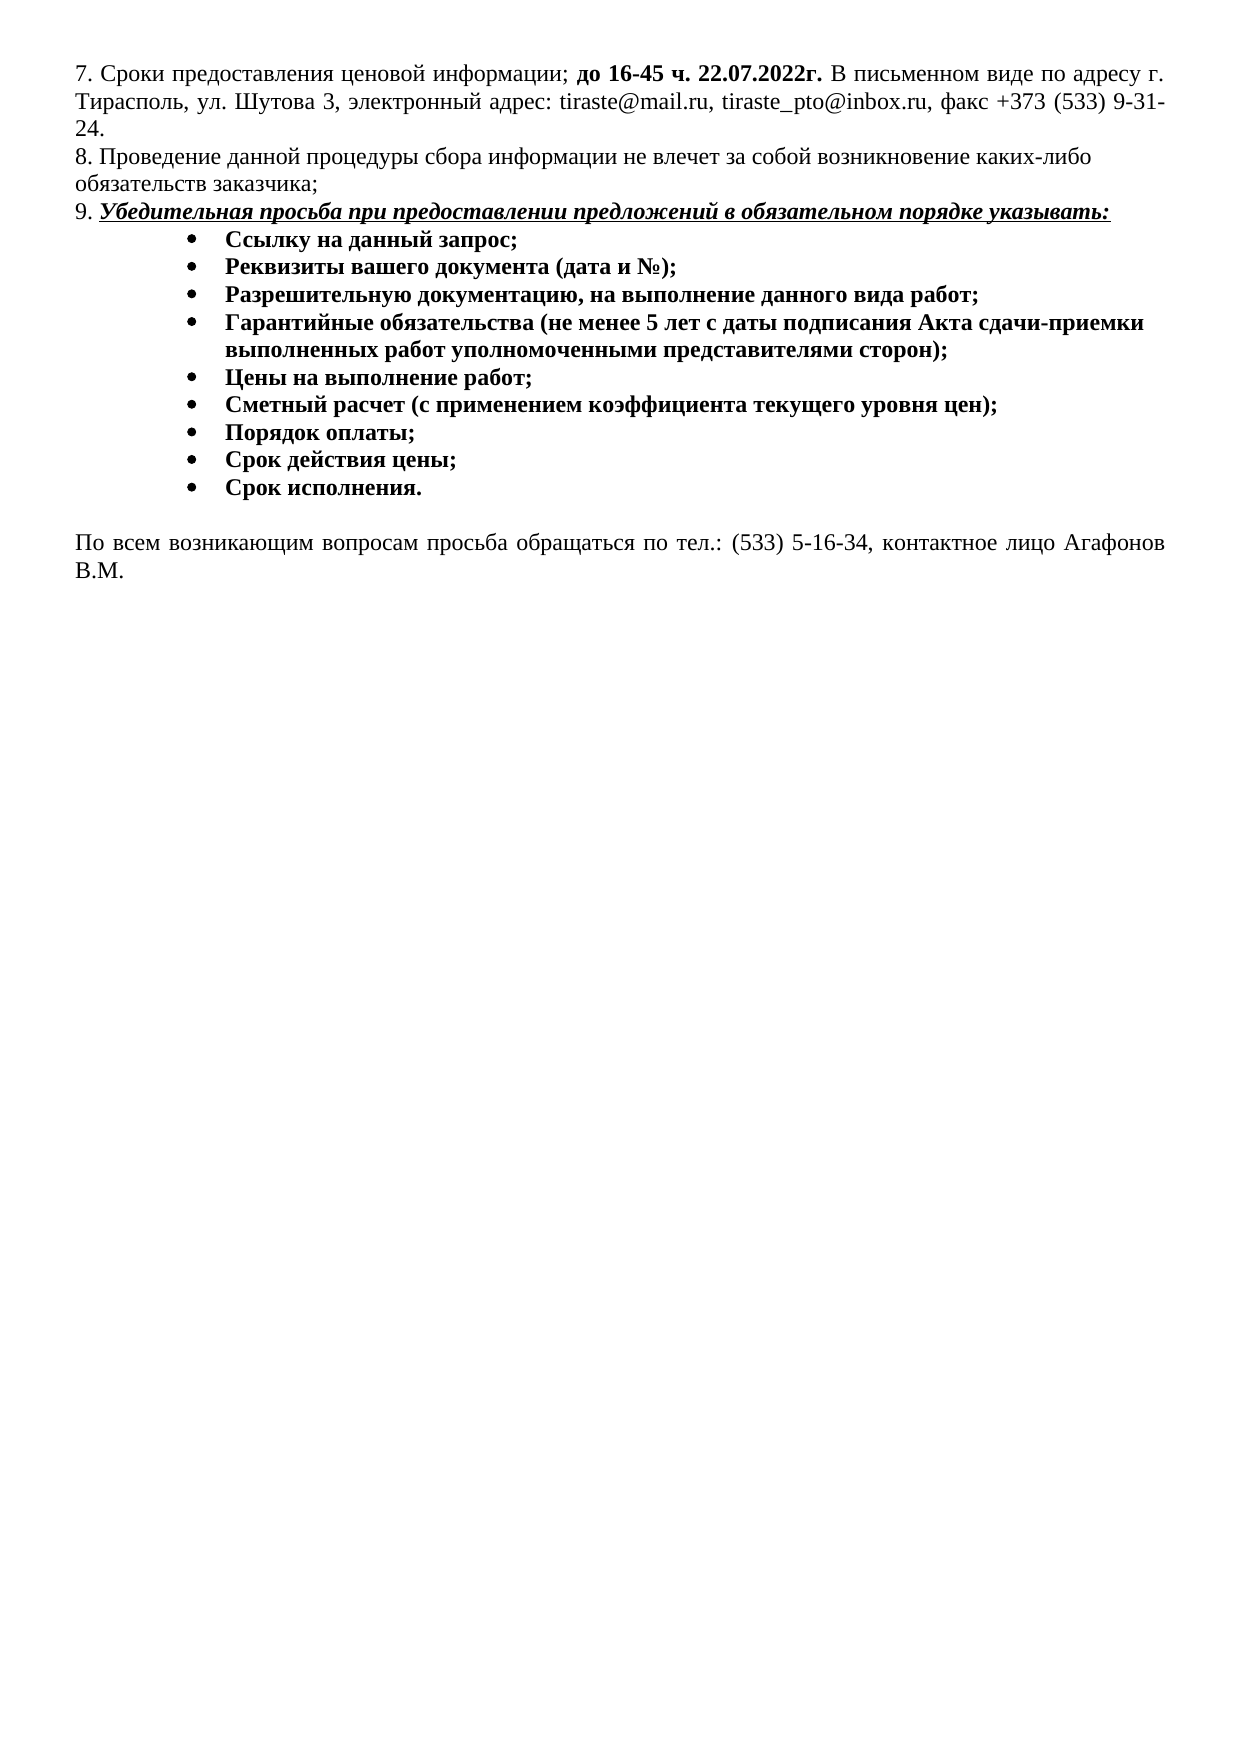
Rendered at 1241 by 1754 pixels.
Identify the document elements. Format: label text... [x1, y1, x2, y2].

list Реквизиты вашего документа (дата и №); [187, 252, 1165, 280]
list Порядок оплаты; [187, 418, 1165, 446]
list Срок исполнения. [187, 473, 1165, 501]
text 9. Убедительная просьба при предоставлении предложений в обязательном порядке указывать: [75, 197, 1165, 225]
list Сметный расчет (с применением коэффициента текущего уровня цен); [187, 390, 1165, 418]
list Разрешительную документацию, на выполнение данного вида работ; [187, 280, 1165, 307]
list Ссылку на данный запрос; [187, 225, 1165, 252]
list Гарантийные обязательства (не менее 5 лет с даты подписания Акта сдачи-приемки выполненных работ уполномоченными представителями сторон); [187, 307, 1165, 363]
text По всем возникающим вопросам просьба обращаться по тел.: (533) 5-16-34, контактное лицо Агафонов В.М. [75, 528, 1165, 583]
list Срок действия цены; [187, 446, 1165, 473]
text 7. Сроки предоставления ценовой информации; до 16-45 ч. 22.07.2022г. В письменном виде по адресу г. Тирасполь, ул. Шутова 3, электронный адрес: tiraste@mail.ru, tiraste_pto@inbox.ru, факс +373 (533) 9-31-24. [75, 59, 1165, 142]
list Цены на выполнение работ; [187, 363, 1165, 390]
text 8. Проведение данной процедуры сбора информации не влечет за собой возникновение каких-либо обязательств заказчика; [75, 142, 1165, 197]
